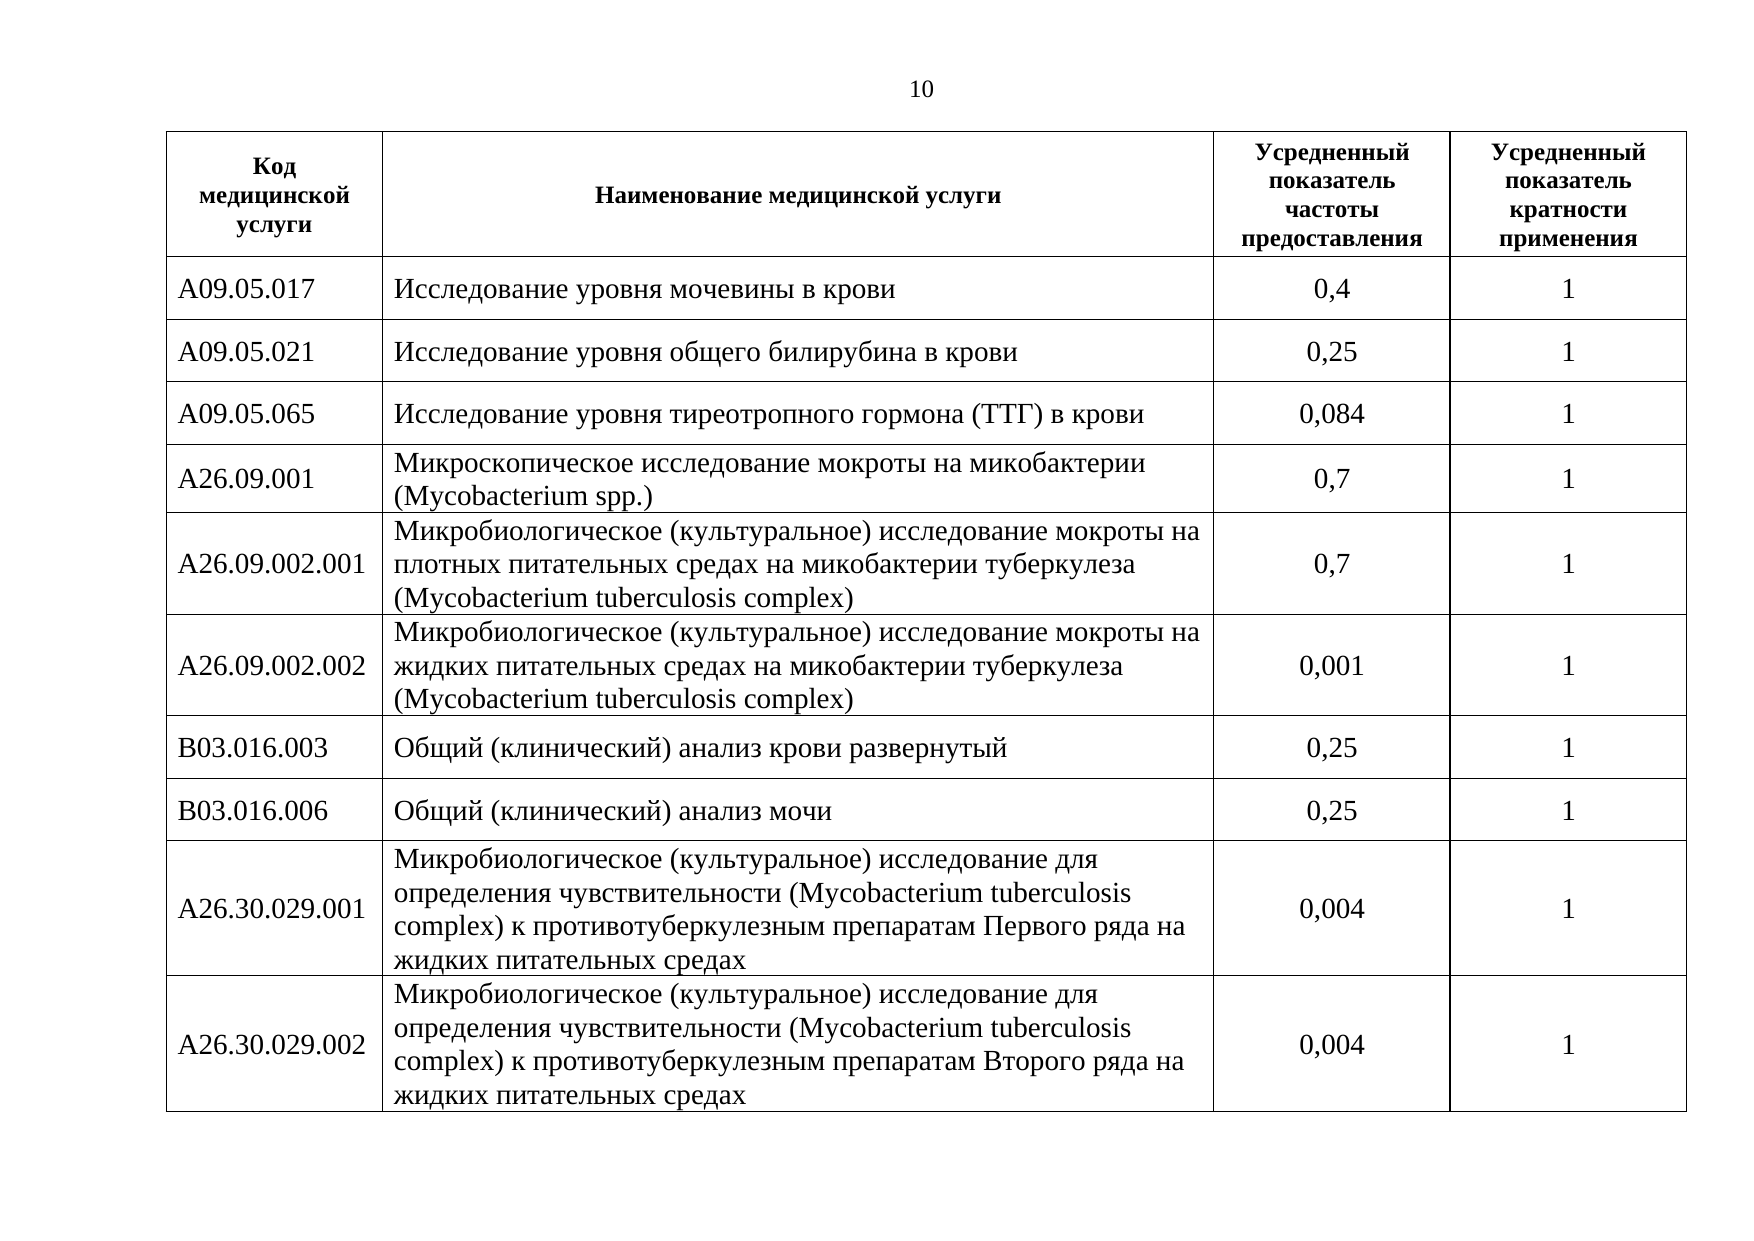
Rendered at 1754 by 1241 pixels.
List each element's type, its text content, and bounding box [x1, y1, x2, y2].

table_cell A26.09.001 [167, 445, 382, 512]
table_cell Микроскопическое исследование мокроты на микобактерии (Mycobacterium spp.) [383, 445, 1213, 512]
table_cell 0,084 [1214, 382, 1449, 444]
table_header Усредненный показатель кратности применения [1451, 132, 1686, 256]
table_cell Общий (клинический) анализ крови развернутый [383, 716, 1213, 778]
table_cell 1 [1451, 257, 1686, 319]
table_cell B03.016.006 [167, 779, 382, 840]
table_cell 1 [1451, 320, 1686, 381]
table_cell 0,7 [1214, 513, 1449, 613]
table_cell A26.30.029.002 [167, 976, 382, 1111]
table_cell 1 [1451, 716, 1686, 778]
table_cell 1 [1451, 513, 1686, 613]
table_cell 1 [1451, 779, 1686, 840]
table_cell 1 [1451, 615, 1686, 715]
table_cell 0,7 [1214, 445, 1449, 512]
table_cell 0,004 [1214, 976, 1449, 1111]
table_header Усредненный показатель частоты предоставления [1214, 132, 1449, 256]
table_cell 1 [1451, 382, 1686, 444]
table_cell Микробиологическое (культуральное) исследование для определения чувствительности (Mycobacterium tuberculosis complex) к противотуберкулезным препаратам Второго ряда на жидких питательных средах [383, 976, 1213, 1111]
table_cell 1 [1451, 445, 1686, 512]
table_cell A09.05.017 [167, 257, 382, 319]
table_cell Общий (клинический) анализ мочи [383, 779, 1213, 840]
table_cell Микробиологическое (культуральное) исследование мокроты на плотных питательных средах на микобактерии туберкулеза (Mycobacterium tuberculosis complex) [383, 513, 1213, 613]
table_cell 0,001 [1214, 615, 1449, 715]
table_cell A26.09.002.002 [167, 615, 382, 715]
table_cell Исследование уровня общего билирубина в крови [383, 320, 1213, 381]
table_cell 1 [1451, 976, 1686, 1111]
table_cell 1 [1451, 841, 1686, 975]
table_cell Микробиологическое (культуральное) исследование мокроты на жидких питательных средах на микобактерии туберкулеза (Mycobacterium tuberculosis complex) [383, 615, 1213, 715]
table_cell 0,25 [1214, 320, 1449, 381]
table_cell A26.30.029.001 [167, 841, 382, 975]
table_cell A09.05.021 [167, 320, 382, 381]
table_cell Микробиологическое (культуральное) исследование для определения чувствительности (Mycobacterium tuberculosis complex) к противотуберкулезным препаратам Первого ряда на жидких питательных средах [383, 841, 1213, 975]
table_cell 0,004 [1214, 841, 1449, 975]
table_cell Исследование уровня мочевины в крови [383, 257, 1213, 319]
table_cell B03.016.003 [167, 716, 382, 778]
table_cell 0,25 [1214, 716, 1449, 778]
table_cell Исследование уровня тиреотропного гормона (ТТГ) в крови [383, 382, 1213, 444]
table_cell 0,4 [1214, 257, 1449, 319]
table_cell A26.09.002.001 [167, 513, 382, 613]
table_cell 0,25 [1214, 779, 1449, 840]
table_header Код медицинской услуги [167, 132, 382, 256]
table_header Наименование медицинской услуги [383, 132, 1213, 256]
table_cell A09.05.065 [167, 382, 382, 444]
